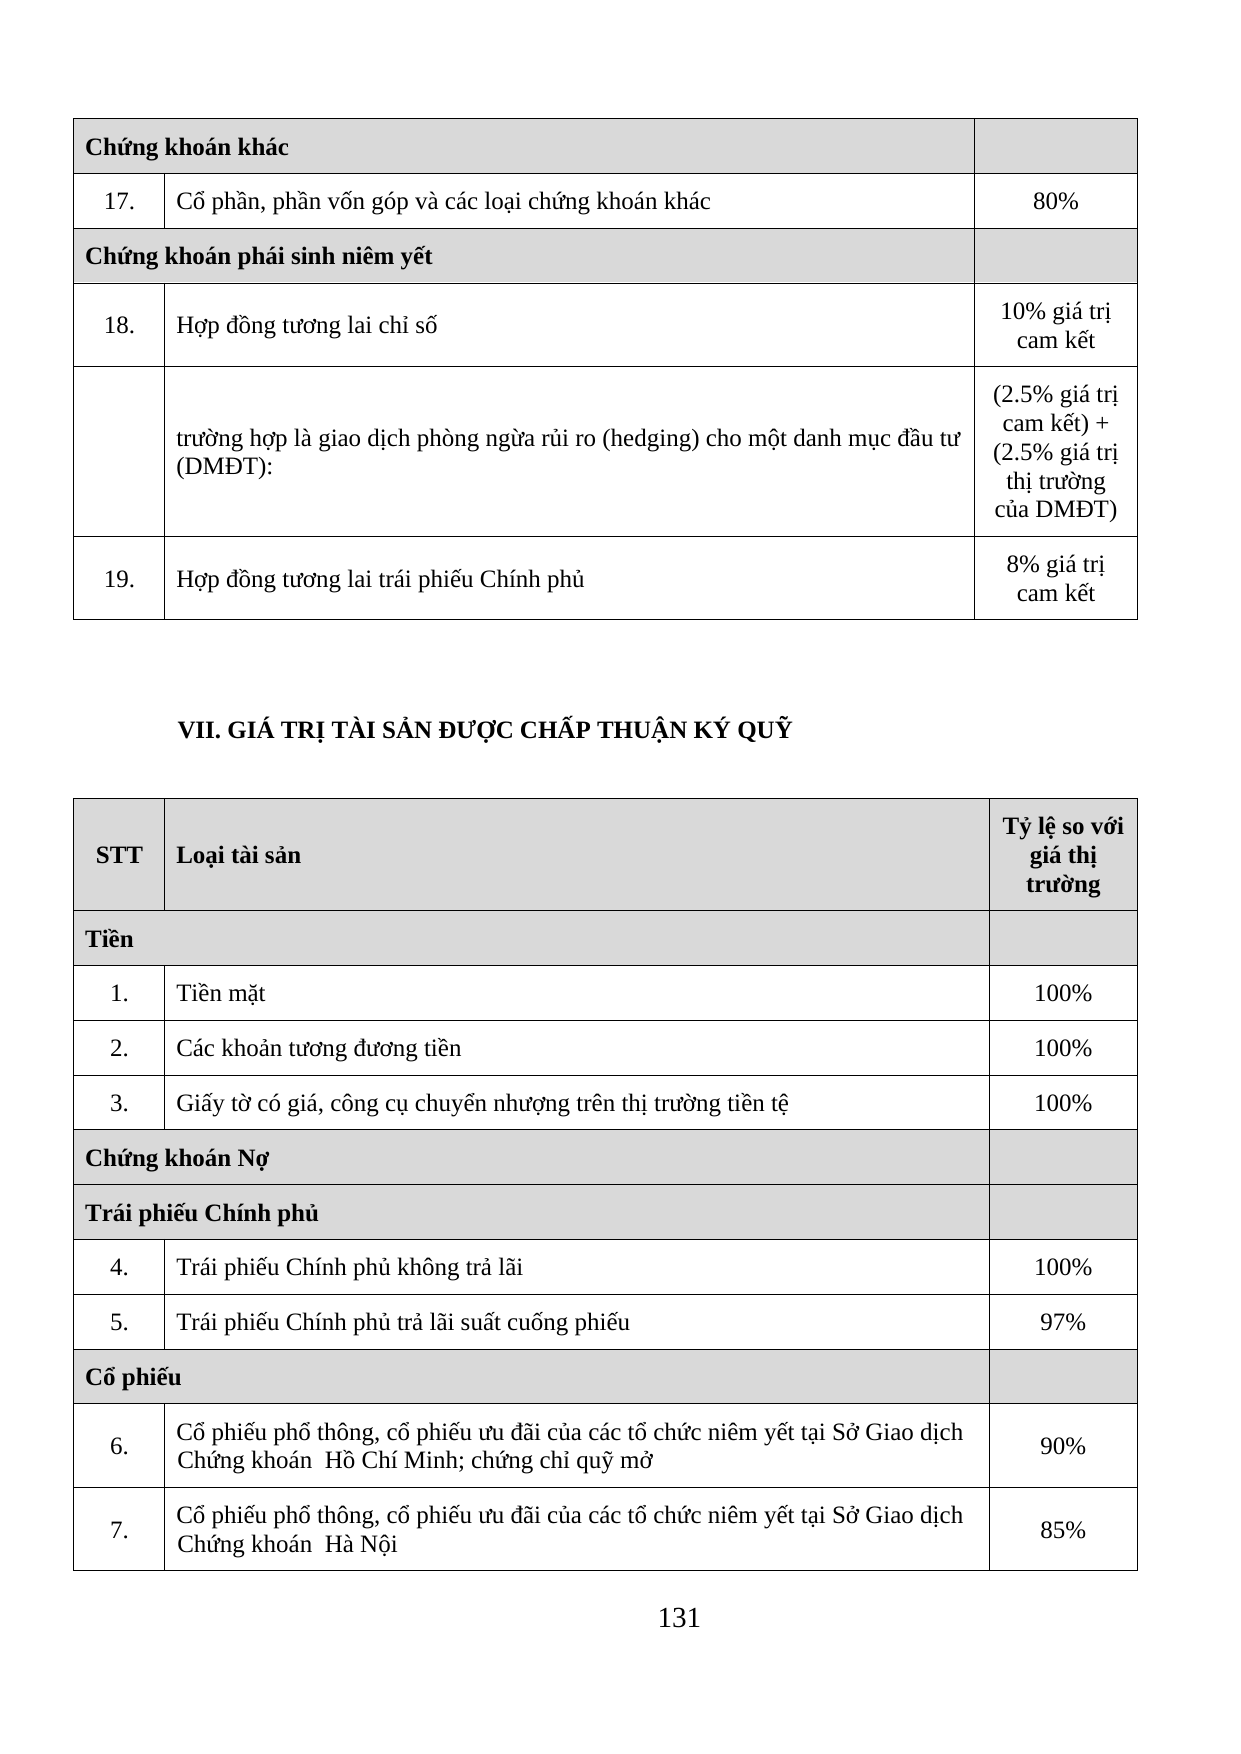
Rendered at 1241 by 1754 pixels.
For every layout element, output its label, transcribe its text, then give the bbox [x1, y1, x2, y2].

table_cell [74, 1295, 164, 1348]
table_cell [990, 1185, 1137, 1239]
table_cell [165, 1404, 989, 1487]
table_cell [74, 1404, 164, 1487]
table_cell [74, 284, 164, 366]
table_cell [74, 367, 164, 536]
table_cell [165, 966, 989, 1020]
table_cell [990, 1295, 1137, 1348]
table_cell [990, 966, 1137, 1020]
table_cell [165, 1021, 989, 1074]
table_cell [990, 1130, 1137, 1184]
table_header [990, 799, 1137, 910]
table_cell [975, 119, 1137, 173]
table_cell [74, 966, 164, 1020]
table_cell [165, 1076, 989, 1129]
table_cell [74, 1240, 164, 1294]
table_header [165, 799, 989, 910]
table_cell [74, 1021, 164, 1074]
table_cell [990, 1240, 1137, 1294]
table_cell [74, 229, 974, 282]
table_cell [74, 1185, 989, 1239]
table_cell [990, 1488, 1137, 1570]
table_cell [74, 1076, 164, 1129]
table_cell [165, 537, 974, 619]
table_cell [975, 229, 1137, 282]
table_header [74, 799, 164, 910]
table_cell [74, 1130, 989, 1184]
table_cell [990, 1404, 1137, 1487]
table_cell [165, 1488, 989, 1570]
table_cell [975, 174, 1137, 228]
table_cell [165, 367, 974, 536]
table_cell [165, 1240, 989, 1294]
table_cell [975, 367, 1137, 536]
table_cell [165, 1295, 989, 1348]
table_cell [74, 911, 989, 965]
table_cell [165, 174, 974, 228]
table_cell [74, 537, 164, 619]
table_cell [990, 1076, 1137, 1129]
text VII. GIÁ TRỊ TÀI SẢN ĐƯỢC CHẤP THUẬN KÝ QUỸ [177, 715, 1122, 744]
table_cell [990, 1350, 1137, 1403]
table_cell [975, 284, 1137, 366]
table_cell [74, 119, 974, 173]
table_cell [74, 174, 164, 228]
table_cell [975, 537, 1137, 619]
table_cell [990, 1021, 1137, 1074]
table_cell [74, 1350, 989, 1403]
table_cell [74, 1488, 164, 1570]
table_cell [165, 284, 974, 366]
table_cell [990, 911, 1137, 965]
